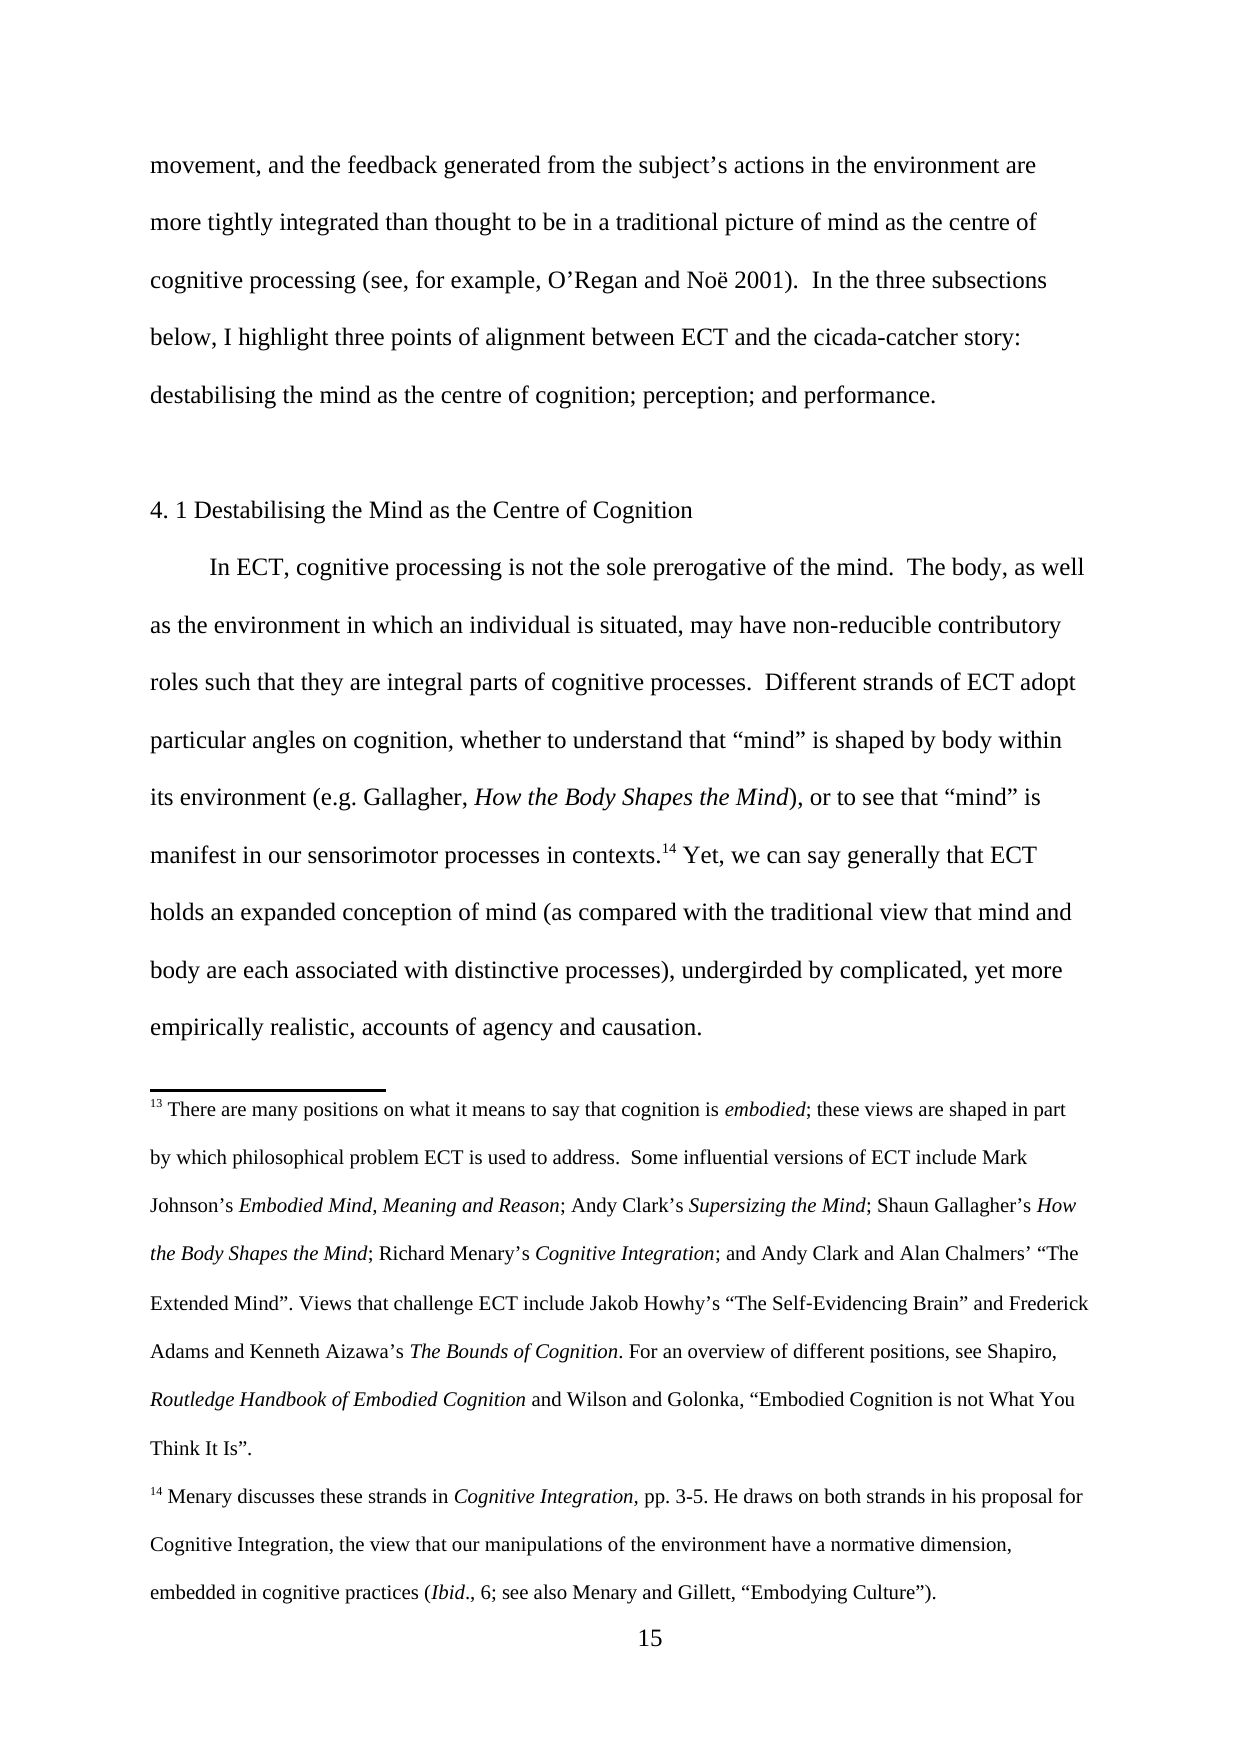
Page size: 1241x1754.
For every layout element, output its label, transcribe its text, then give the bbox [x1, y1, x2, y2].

text 4. 1 Destabilising the Mind as the Centre of Cognition [150, 495, 1090, 524]
text An important note to make here is that this section in no way assumes or suggests that ECT is a unified theory. Nevertheless, a core emphasis in ECT is the involvement and integration of a range of human capabilities, in cognition. For example, vision, bodily movement, and the feedback generated from the subject’s actions in the environment are more tightly integrated than thought to be in a traditional picture of mind as the centre of cognitive processing (see, for example, O’Regan and Noë 2001). In the three subsections below, I highlight three points of alignment between ECT and the cicada-catcher story: destabilising the mind as the centre of cognition; perception; and performance. [150, 150, 1090, 409]
text In ECT, cognitive processing is not the sole prerogative of the mind. The body, as well as the environment in which an individual is situated, may have non-reducible contributory roles such that they are integral parts of cognitive processes. Different strands of ECT adopt particular angles on cognition, whether to understand that “mind” is shaped by body within its environment (e.g. Gallagher, How the Body Shapes the Mind), or to see that “mind” is manifest in our sensorimotor processes in contexts. Yet, we can say generally that ECT holds an expanded conception of mind (as compared with the traditional view that mind and body are each associated with distinctive processes), undergirded by complicated, yet more empirically realistic, accounts of agency and causation. [150, 552, 1090, 1041]
